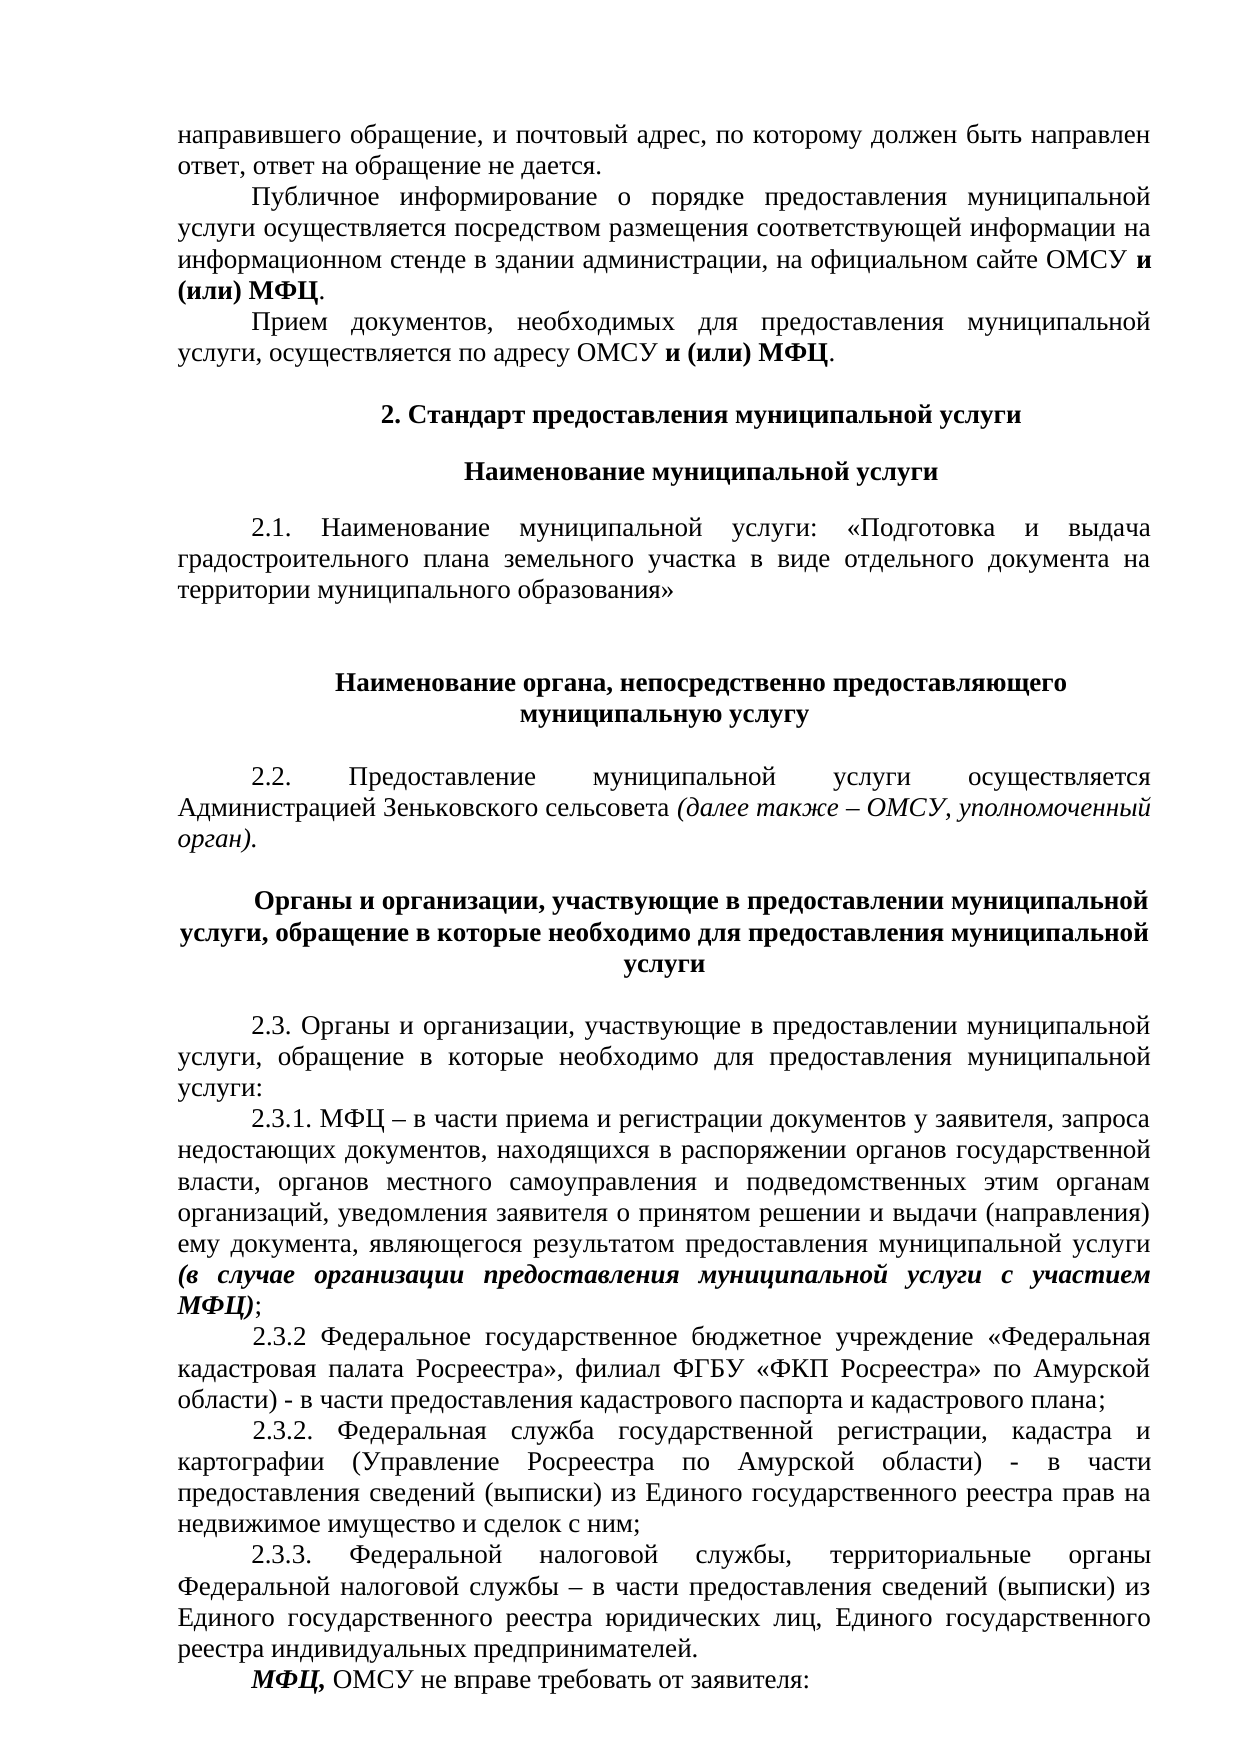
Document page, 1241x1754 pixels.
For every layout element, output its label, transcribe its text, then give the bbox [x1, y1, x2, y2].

text Прием документов, необходимых для предоставления муниципальной услуги, осуществляется по адресу ОМСУ и (или) МФЦ. [177, 305, 1152, 367]
text 2.2. Предоставление муниципальной услуги осуществляется Администрацией Зеньковского сельсовета (далее также – ОМСУ, уполномоченный орган). [177, 760, 1152, 853]
text 2.3.2 Федеральное государственное бюджетное учреждение «Федеральная кадастровая палата Росреестра», филиал ФГБУ «ФКП Росреестра» по Амурской области) - в части предоставления кадастрового паспорта и кадастрового плана; [177, 1321, 1152, 1414]
text 2.3.2. Федеральная служба государственной регистрации, кадастра и картографии (Управление Росреестра по Амурской области) - в части предоставления сведений (выписки) из Единого государственного реестра прав на недвижимое имущество и сделок с ним; [177, 1414, 1152, 1538]
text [177, 118, 1152, 180]
text 2.3.3. Федеральной налоговой службы, территориальные органы Федеральной налоговой службы – в части предоставления сведений (выписки) из Единого государственного реестра юридических лиц, Единого государственного реестра индивидуальных предпринимателей. [177, 1538, 1152, 1663]
text 2.3. Органы и организации, участвующие в предоставлении муниципальной услуги, обращение в которые необходимо для предоставления муниципальной услуги: [177, 1009, 1152, 1102]
title 2.1. Наименование муниципальной услуги: «Подготовка и выдача градостроительного плана земельного участка в виде отдельного документа на территории муниципального образования» [177, 511, 1152, 604]
text МФЦ, ОМСУ не вправе требовать от заявителя: [177, 1663, 1152, 1694]
text Наименование муниципальной услуги [177, 454, 1152, 486]
text Органы и организации, участвующие в предоставлении муниципальной услуги, обращение в которые необходимо для предоставления муниципальной услуги [177, 884, 1152, 978]
text 2. Стандарт предоставления муниципальной услуги [177, 398, 1152, 429]
text Публичное информирование о порядке предоставления муниципальной услуги осуществляется посредством размещения соответствующей информации на информационном стенде в здании администрации, на официальном сайте ОМСУ и (или) МФЦ. [177, 180, 1152, 305]
text 2.3.1. МФЦ – в части приема и регистрации документов у заявителя, запроса недостающих документов, находящихся в распоряжении органов государственной власти, органов местного самоуправления и подведомственных этим органам организаций, уведомления заявителя о принятом решении и выдачи (направления) ему документа, являющегося результатом предоставления муниципальной услуги (в случае организации предоставления муниципальной услуги с участием МФЦ); [177, 1102, 1152, 1321]
text Наименование органа, непосредственно предоставляющего муниципальную услугу [177, 666, 1152, 729]
